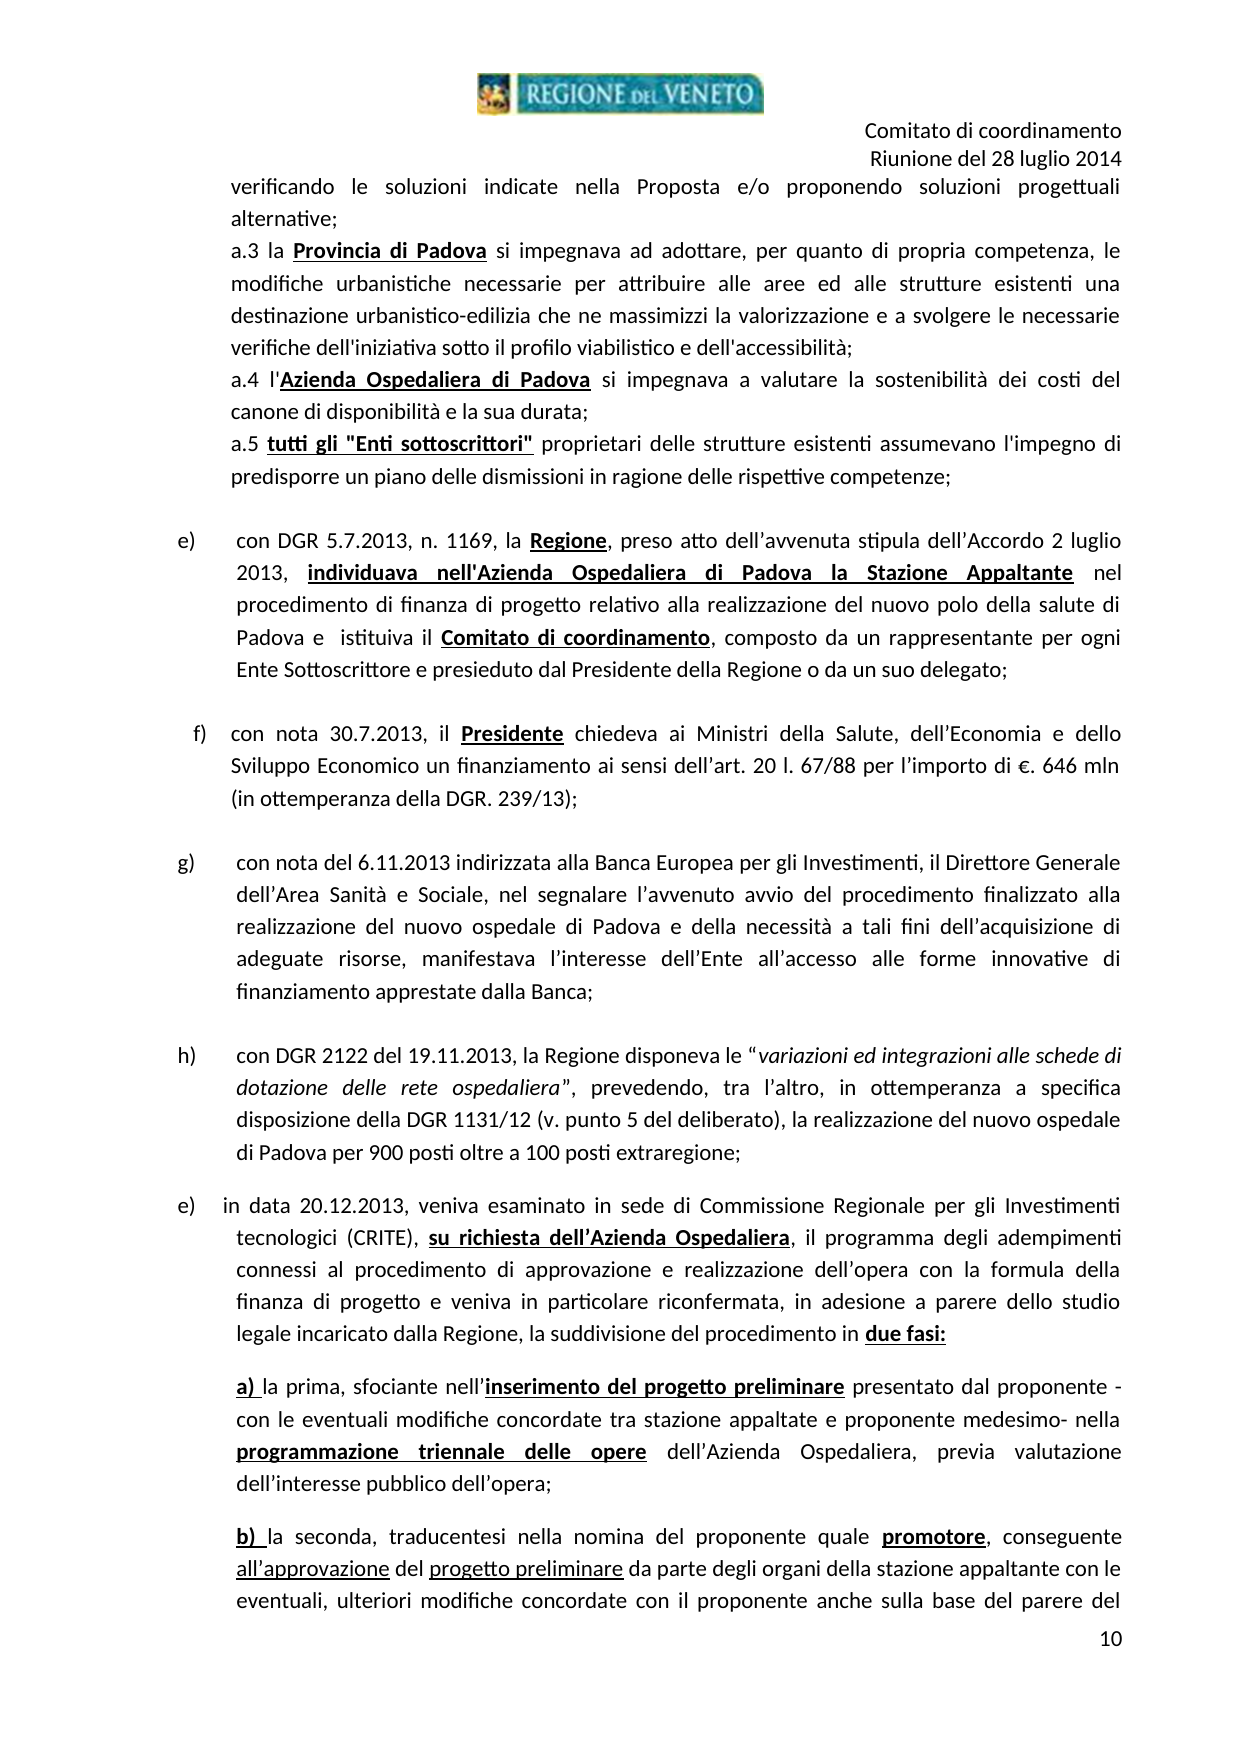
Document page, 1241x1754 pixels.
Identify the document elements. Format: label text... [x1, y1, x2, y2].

list a.3 la Provincia di Padova si impegnava ad adottare, per quanto di propria competenza, le modifiche urbanistiche necessarie per attribuire alle aree ed alle strutture esistenti una destinazione urbanistico-edilizia che ne massimizzi la valorizzazione e a svolgere le necessarie verifiche dell'iniziativa sotto il profilo viabilistico e dell'accessibilità; [231, 236, 1122, 361]
list a.4 l'Azienda Ospedaliera di Padova si impegnava a valutare la sostenibilità dei costi del canone di disponibilità e la sua durata; [231, 365, 1122, 425]
text a) la prima, sfociante nell’inserimento del progetto preliminare presentato dal proponente -con le eventuali modifiche concordate tra stazione appaltate e proponente medesimo- nella programmazione triennale delle opere dell’Azienda Ospedaliera, previa valutazione dell’interesse pubblico dell’opera; [236, 1372, 1122, 1497]
list con nota 30.7.2013, il Presidente chiedeva ai Ministri della Salute, dell’Economia e dello Sviluppo Economico un finanziamento ai sensi dell’art. 20 l. 67/88 per l’importo di €. 646 mln (in ottemperanza della DGR. 239/13); [193, 719, 1122, 812]
text e) in data 20.12.2013, veniva esaminato in sede di Commissione Regionale per gli Investimenti tecnologici (CRITE), su richiesta dell’Azienda Ospedaliera, il programma degli adempimenti connessi al procedimento di approvazione e realizzazione dell’opera con la formula della finanza di progetto e veniva in particolare riconfermata, in adesione a parere dello studio legale incaricato dalla Regione, la suddivisione del procedimento in due fasi: [177, 1191, 1122, 1347]
list con DGR 5.7.2013, n. 1169, la Regione, preso atto dell’avvenuta stipula dell’Accordo 2 luglio 2013, individuava nell'Azienda Ospedaliera di Padova la Stazione Appaltante nel procedimento di finanza di progetto relativo alla realizzazione del nuovo polo della salute di Padova e istituiva il Comitato di coordinamento, composto da un rappresentante per ogni Ente Sottoscrittore e presieduto dal Presidente della Regione o da un suo delegato; [177, 526, 1122, 683]
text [236, 1522, 1122, 1614]
list con nota del 6.11.2013 indirizzata alla Banca Europea per gli Investimenti, il Direttore Generale dell’Area Sanità e Sociale, nel segnalare l’avvenuto avvio del procedimento finalizzato alla realizzazione del nuovo ospedale di Padova e della necessità a tali fini dell’acquisizione di adeguate risorse, manifestava l’interesse dell’Ente all’accesso alle forme innovative di finanziamento apprestate dalla Banca; [177, 848, 1122, 1005]
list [231, 172, 1122, 232]
list con DGR 2122 del 19.11.2013, la Regione disponeva le “variazioni ed integrazioni alle schede di dotazione delle rete ospedaliera”, prevedendo, tra l’altro, in ottemperanza a specifica disposizione della DGR 1131/12 (v. punto 5 del deliberato), la realizzazione del nuovo ospedale di Padova per 900 posti oltre a 100 posti extraregione; [177, 1041, 1122, 1166]
list a.5 tutti gli "Enti sottoscrittori" proprietari delle strutture esistenti assumevano l'impegno di predisporre un piano delle dismissioni in ragione delle rispettive competenze; [231, 429, 1122, 490]
picture [477, 73, 764, 116]
